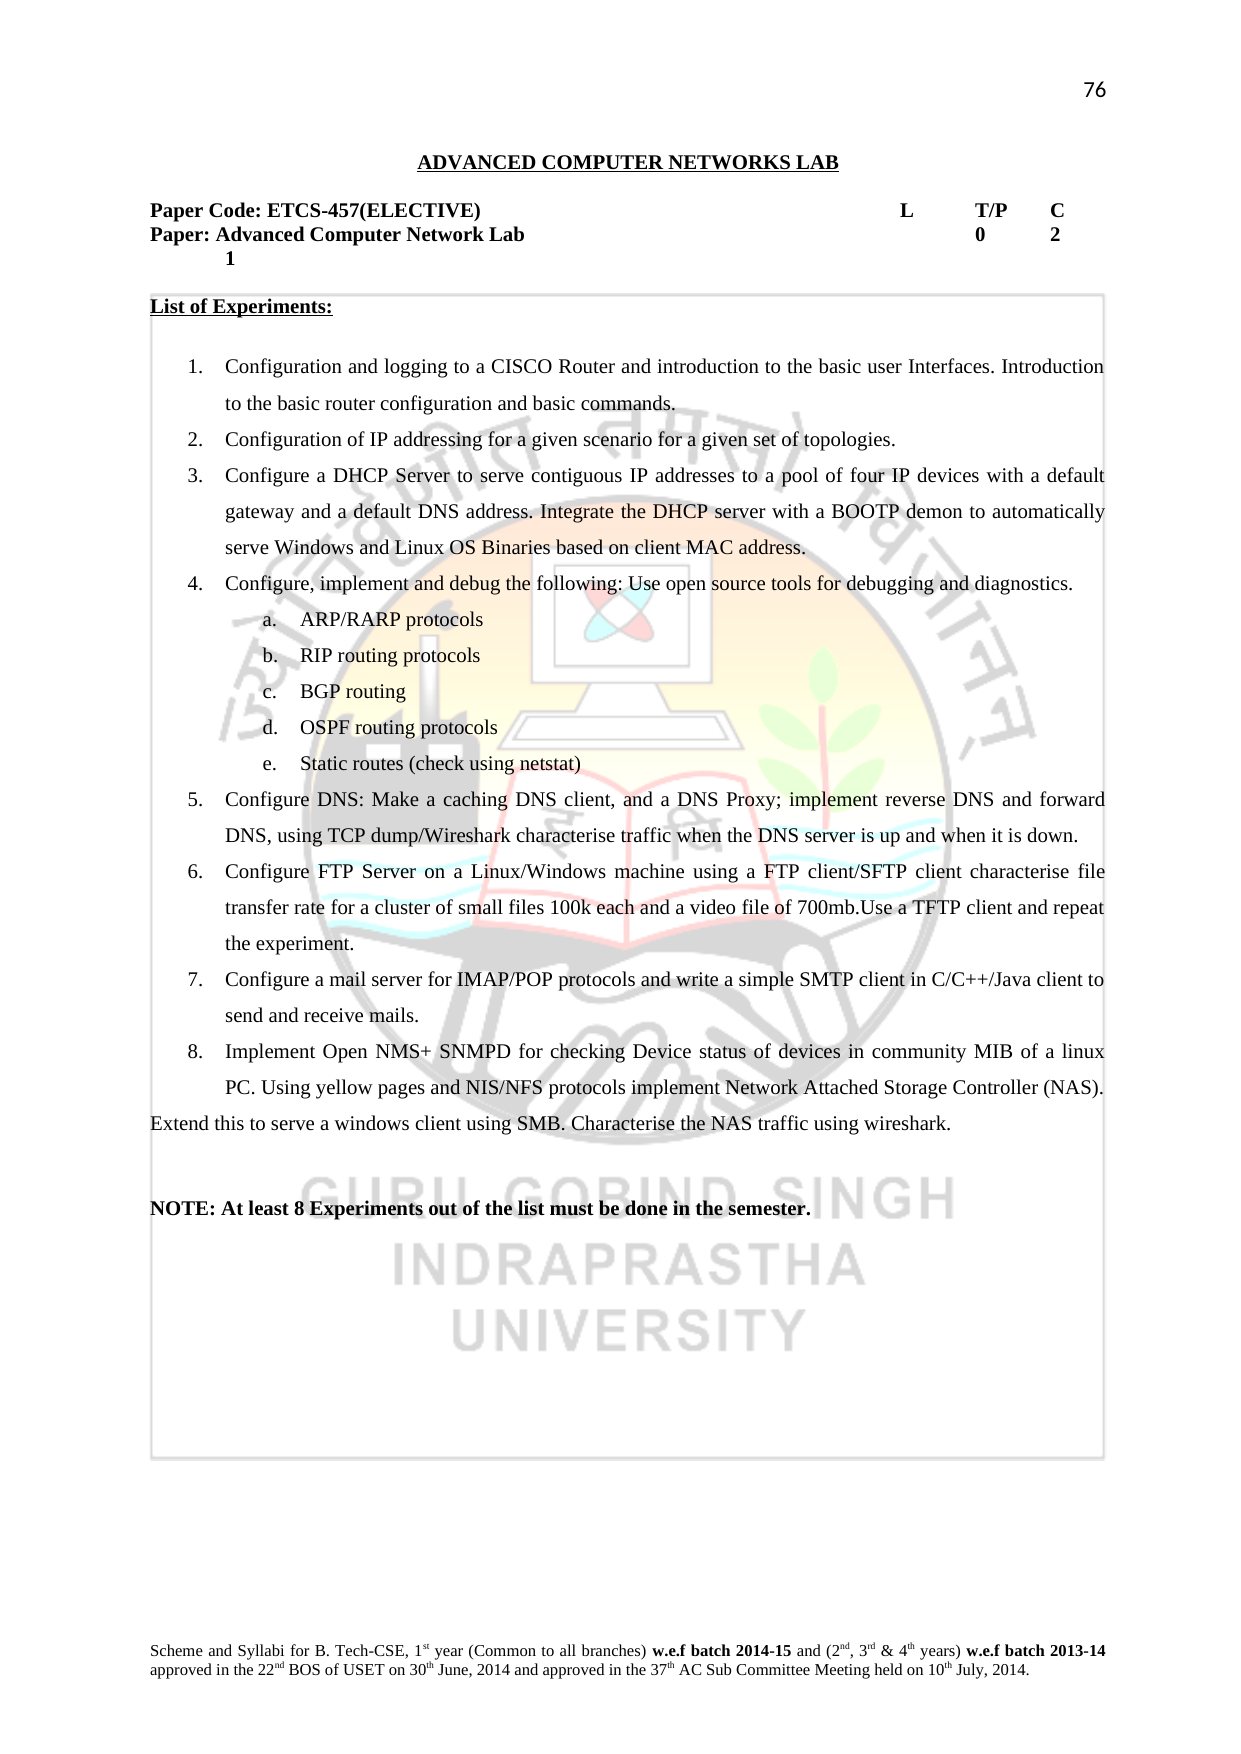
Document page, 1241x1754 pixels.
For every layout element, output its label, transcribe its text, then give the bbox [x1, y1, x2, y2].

list Configure, implement and debug the following: Use open source tools for debugging and diagnostics. [187, 571, 1106, 595]
list BGP routing [262, 679, 1106, 703]
list Configure a mail server for IMAP/POP protocols and write a simple SMTP client in C/C++/Java client to send and receive mails. [187, 967, 1106, 1027]
list Configure FTP Server on a Linux/Windows machine using a FTP client/SFTP client characterise file transfer rate for a cluster of small files 100k each and a video file of 700mb.Use a TFTP client and repeat the experiment. [187, 859, 1106, 955]
list ARP/RARP protocols [262, 607, 1106, 631]
list Implement Open NMS+ SNMPD for checking Device status of devices in community MIB of a linux PC. Using yellow pages and NIS/NFS protocols implement Network Attached Storage Controller (NAS). [187, 1039, 1106, 1099]
list Configure DNS: Make a caching DNS client, and a DNS Proxy; implement reverse DNS and forward DNS, using TCP dump/Wireshark characterise traffic when the DNS server is up and when it is down. [187, 787, 1106, 847]
list Configure a DHCP Server to serve contiguous IP addresses to a pool of four IP devices with a default gateway and a default DNS address. Integrate the DHCP server with a BOOTP demon to automatically serve Windows and Linux OS Binaries based on client MAC address. [187, 463, 1106, 559]
list Static routes (check using netstat) [262, 751, 1106, 775]
text ADVANCED COMPUTER NETWORKS LAB [150, 150, 1106, 174]
text Paper Code: ETCS-457(ELECTIVE) L T/P C [150, 198, 1106, 222]
list RIP routing protocols [262, 643, 1106, 667]
list Configuration of IP addressing for a given scenario for a given set of topologies. [187, 427, 1106, 451]
text NOTE: At least 8 Experiments out of the list must be done in the semester. [150, 1196, 1106, 1219]
text Paper: Advanced Computer Network Lab 0 2 1 [150, 222, 1106, 270]
text Extend this to serve a windows client using SMB. Characterise the NAS traffic using wireshark. [150, 1111, 1106, 1135]
list OSPF routing protocols [262, 715, 1106, 739]
text List of Experiments: [150, 270, 1106, 318]
list Configuration and logging to a CISCO Router and introduction to the basic user Interfaces. Introduction to the basic router configuration and basic commands. [187, 354, 1106, 414]
